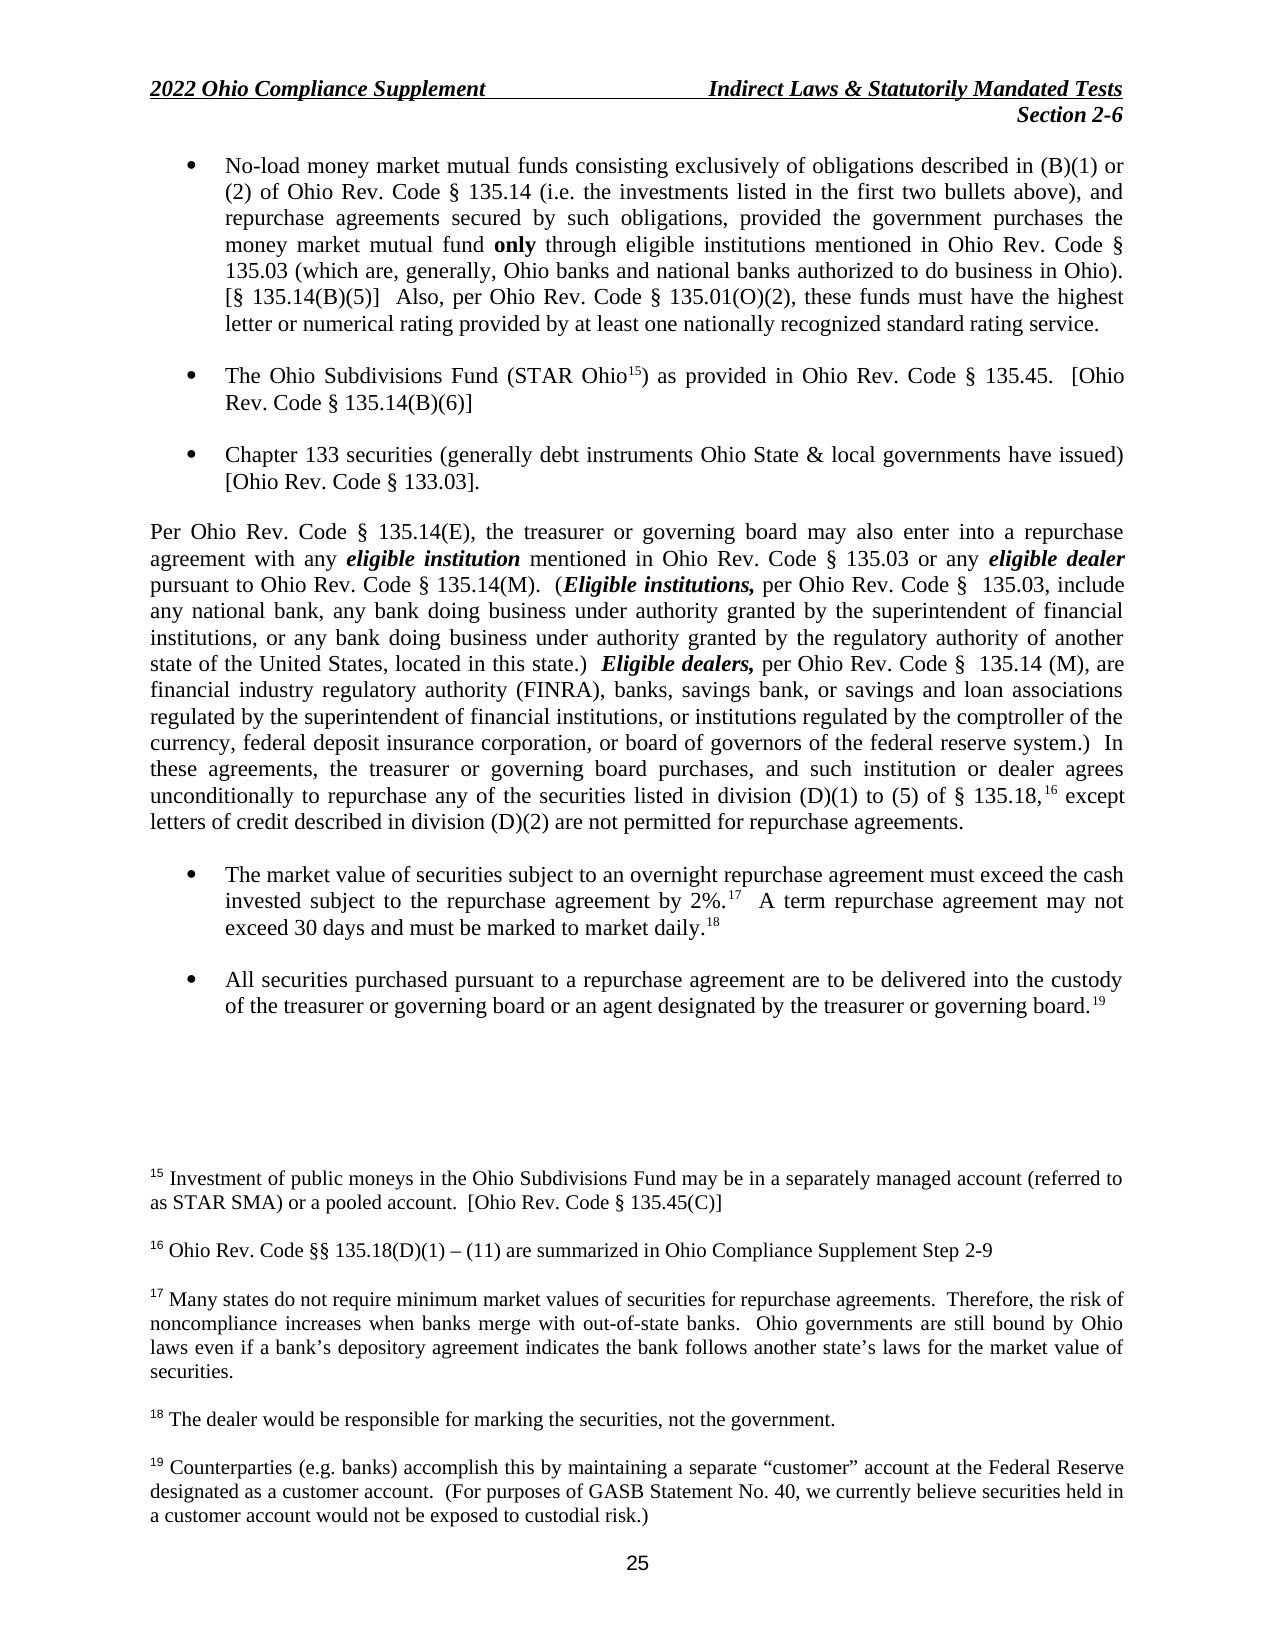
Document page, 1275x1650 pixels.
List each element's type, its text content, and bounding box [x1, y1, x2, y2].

list All securities purchased pursuant to a repurchase agreement are to be delivered into the custody of the treasurer or governing board or an agent designated by the treasurer or governing board. [187, 966, 1125, 1019]
list The Ohio Subdivisions Fund (STAR Ohio) as provided in Ohio Rev. Code § 135.45. [Ohio Rev. Code § 135.14(B)(6)] [187, 362, 1125, 415]
list The market value of securities subject to an overnight repurchase agreement must exceed the cash invested subject to the repurchase agreement by 2%. A term repurchase agreement may not exceed 30 days and must be marked to market daily. [187, 861, 1125, 940]
list No-load money market mutual funds consisting exclusively of obligations described in (B)(1) or (2) of Ohio Rev. Code § 135.14 (i.e. the investments listed in the first two bullets above), and repurchase agreements secured by such obligations, provided the government purchases the money market mutual fund only through eligible institutions mentioned in Ohio Rev. Code § 135.03 (which are, generally, Ohio banks and national banks authorized to do business in Ohio). [§ 135.14(B)(5)] Also, per Ohio Rev. Code § 135.01(O)(2), these funds must have the highest letter or numerical rating provided by at least one nationally recognized standard rating service. [187, 152, 1125, 336]
list Chapter 133 securities (generally debt instruments Ohio State & local governments have issued) [Ohio Rev. Code § 133.03]. [187, 442, 1125, 494]
text Per Ohio Rev. Code § 135.14(E), the treasurer or governing board may also enter into a repurchase agreement with any eligible institution mentioned in Ohio Rev. Code § 135.03 or any eligible dealer pursuant to Ohio Rev. Code § 135.14(M). (Eligible institutions, per Ohio Rev. Code § 135.03, include any national bank, any bank doing business under authority granted by the superintendent of financial institutions, or any bank doing business under authority granted by the regulatory authority of another state of the United States, located in this state.) Eligible dealers, per Ohio Rev. Code § 135.14 (M), are financial industry regulatory authority (FINRA), banks, savings bank, or savings and loan associations regulated by the superintendent of financial institutions, or institutions regulated by the comptroller of the currency, federal deposit insurance corporation, or board of governors of the federal reserve system.) In these agreements, the treasurer or governing board purchases, and such institution or dealer agrees unconditionally to repurchase any of the securities listed in division (D)(1) to (5) of § 135.18, except letters of credit described in division (D)(2) are not permitted for repurchase agreements. [150, 518, 1125, 834]
